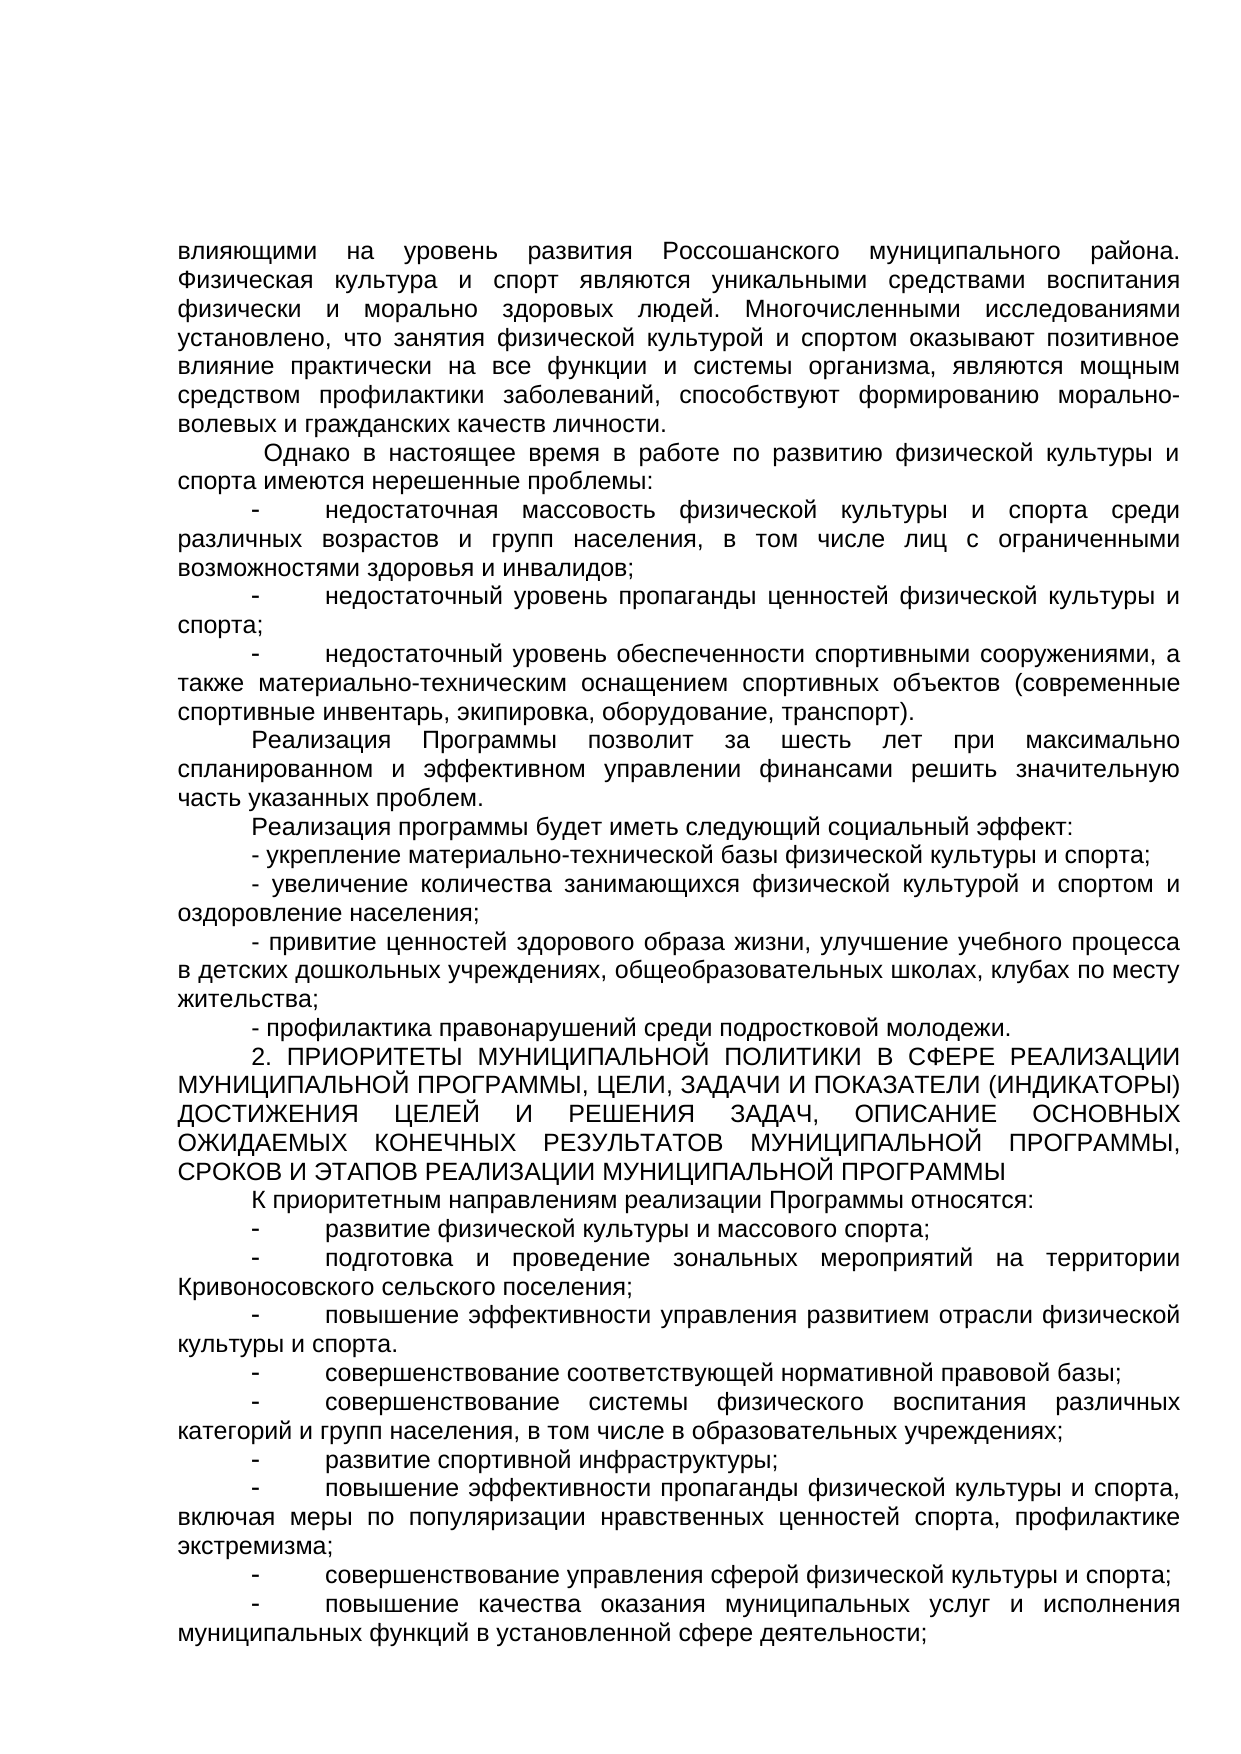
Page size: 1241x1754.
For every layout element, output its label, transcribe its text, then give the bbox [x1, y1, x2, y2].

text 2. ПРИОРИТЕТЫ МУНИЦИПАЛЬНОЙ ПОЛИТИКИ В СФЕРЕ РЕАЛИЗАЦИИ МУНИЦИПАЛЬНОЙ ПРОГРАММЫ, ЦЕЛИ, ЗАДАЧИ И ПОКАЗАТЕЛИ (ИНДИКАТОРЫ) ДОСТИЖЕНИЯ ЦЕЛЕЙ И РЕШЕНИЯ ЗАДАЧ, ОПИСАНИЕ ОСНОВНЫХ ОЖИДАЕМЫХ КОНЕЧНЫХ РЕЗУЛЬТАТОВ МУНИЦИПАЛЬНОЙ ПРОГРАММЫ, СРОКОВ И ЭТАПОВ РЕАЛИЗАЦИИ МУНИЦИПАЛЬНОЙ ПРОГРАММЫ [177, 1042, 1181, 1185]
list недостаточная массовость физической культуры и спорта среди различных возрастов и групп населения, в том числе лиц с ограниченными возможностями здоровья и инвалидов; [177, 495, 1181, 581]
text - профилактика правонарушений среди подростковой молодежи. [177, 1013, 1181, 1042]
list развитие спортивной инфраструктуры; [177, 1444, 1181, 1473]
list развитие физической культуры и массового спорта; [177, 1214, 1181, 1243]
list повышение эффективности управления развитием отрасли физической культуры и спорта. [177, 1301, 1181, 1358]
text Однако в настоящее время в работе по развитию физической культуры и спорта имеются нерешенные проблемы: [177, 437, 1181, 495]
text К приоритетным направлениям реализации Программы относятся: [177, 1185, 1181, 1214]
list недостаточный уровень пропаганды ценностей физической культуры и спорта; [177, 581, 1181, 639]
text - привитие ценностей здорового образа жизни, улучшение учебного процесса в детских дошкольных учреждениях, общеобразовательных школах, клубах по месту жительства; [177, 927, 1181, 1013]
list совершенствование системы физического воспитания различных категорий и групп населения, в том числе в образовательных учреждениях; [177, 1387, 1181, 1444]
text Реализация Программы позволит за шесть лет при максимально спланированном и эффективном управлении финансами решить значительную часть указанных проблем. [177, 725, 1181, 812]
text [177, 236, 1181, 437]
list недостаточный уровень обеспеченности спортивными сооружениями, а также материально-техническим оснащением спортивных объектов (современные спортивные инвентарь, экипировка, оборудование, транспорт). [177, 639, 1181, 725]
text - укрепление материально-технической базы физической культуры и спорта; [177, 840, 1181, 869]
list совершенствование соответствующей нормативной правовой базы; [177, 1358, 1181, 1387]
list повышение эффективности пропаганды физической культуры и спорта, включая меры по популяризации нравственных ценностей спорта, профилактике экстремизма; [177, 1473, 1181, 1560]
text Реализация программы будет иметь следующий социальный эффект: [177, 812, 1181, 840]
list подготовка и проведение зональных мероприятий на территории Кривоносовского сельского поселения; [177, 1243, 1181, 1301]
text - увеличение количества занимающихся физической культурой и спортом и оздоровление населения; [177, 869, 1181, 927]
list совершенствование управления сферой физической культуры и спорта; [177, 1560, 1181, 1589]
list повышение качества оказания муниципальных услуг и исполнения муниципальных функций в установленной сфере деятельности; [177, 1589, 1181, 1646]
